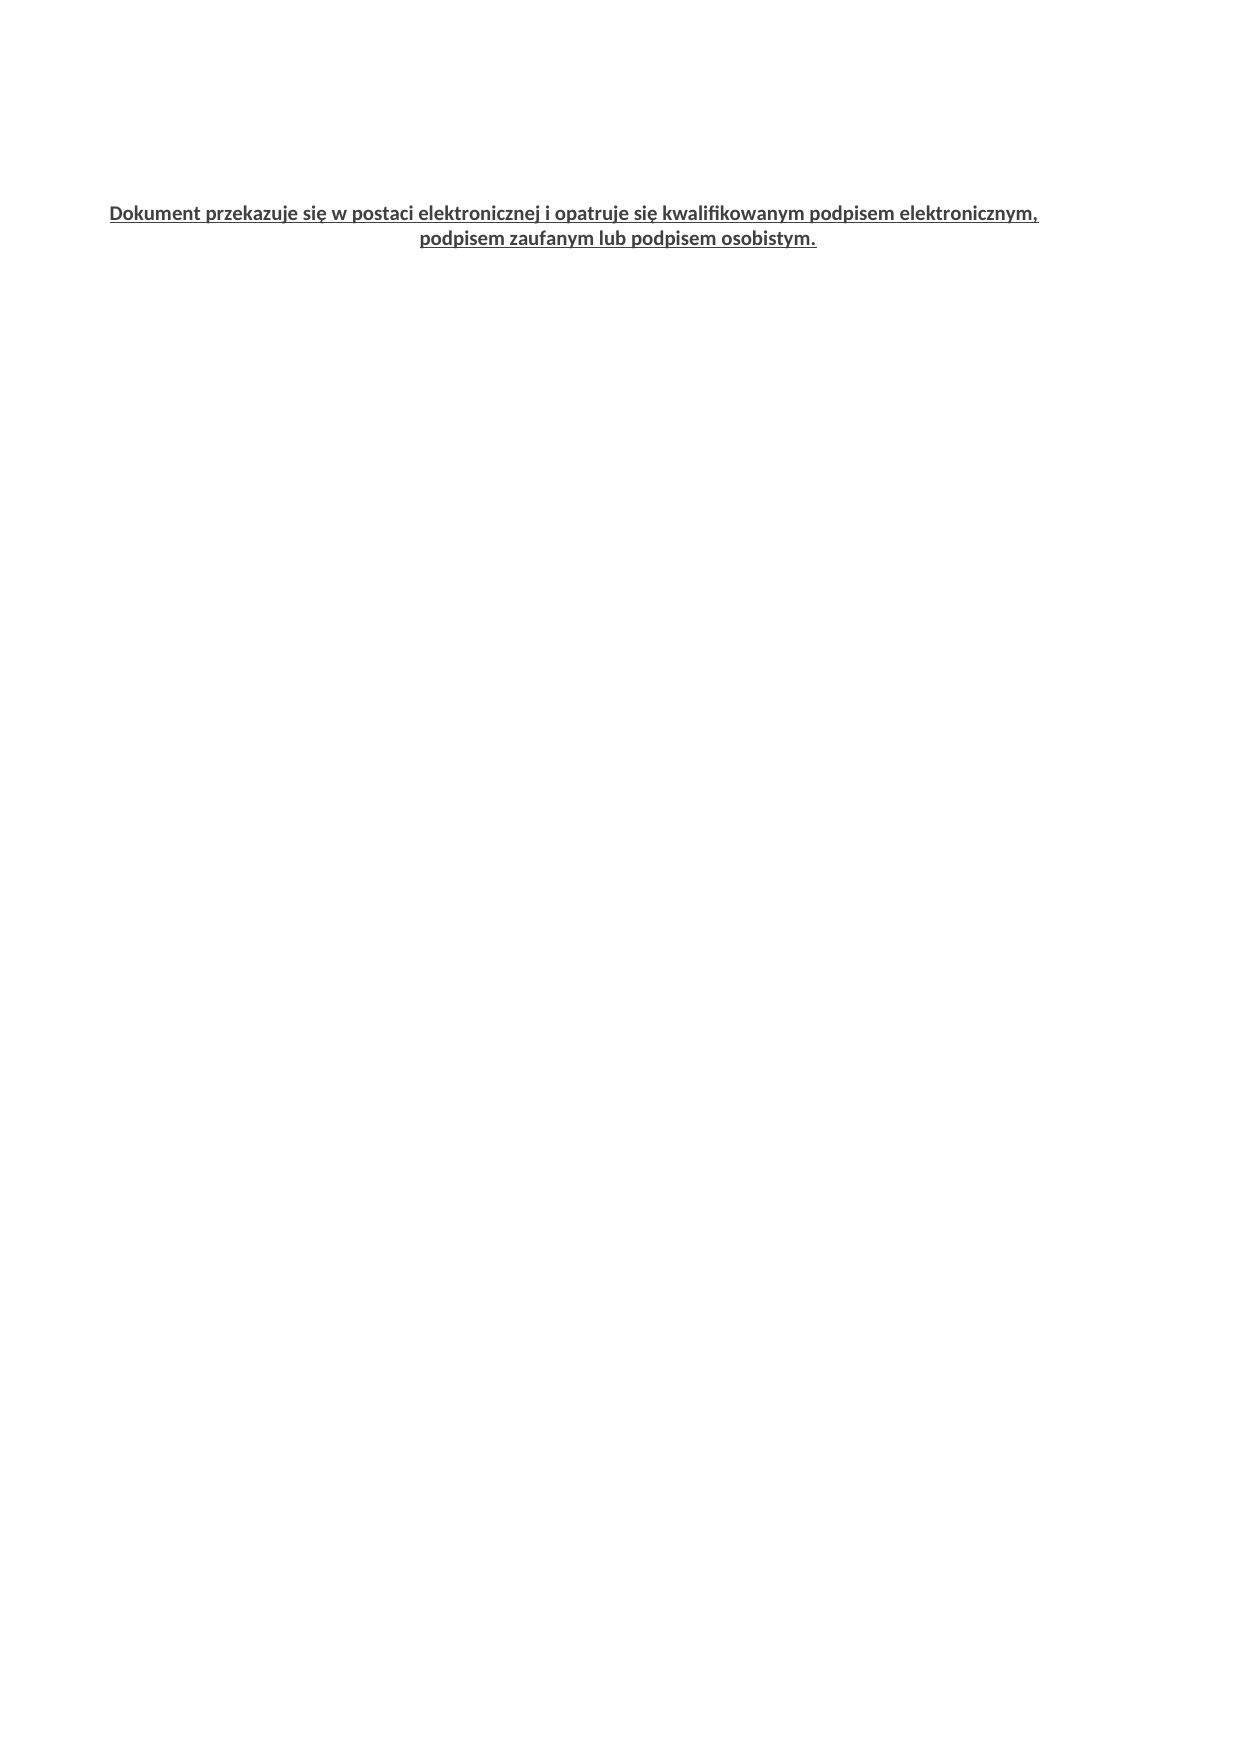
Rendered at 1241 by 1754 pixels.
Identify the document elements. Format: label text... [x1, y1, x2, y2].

text Dokument przekazuje się w postaci elektronicznej i opatruje się kwalifikowanym podpisem elektronicznym, [109, 200, 1124, 225]
text podpisem zaufanym lub podpisem osobistym. [111, 225, 1124, 251]
